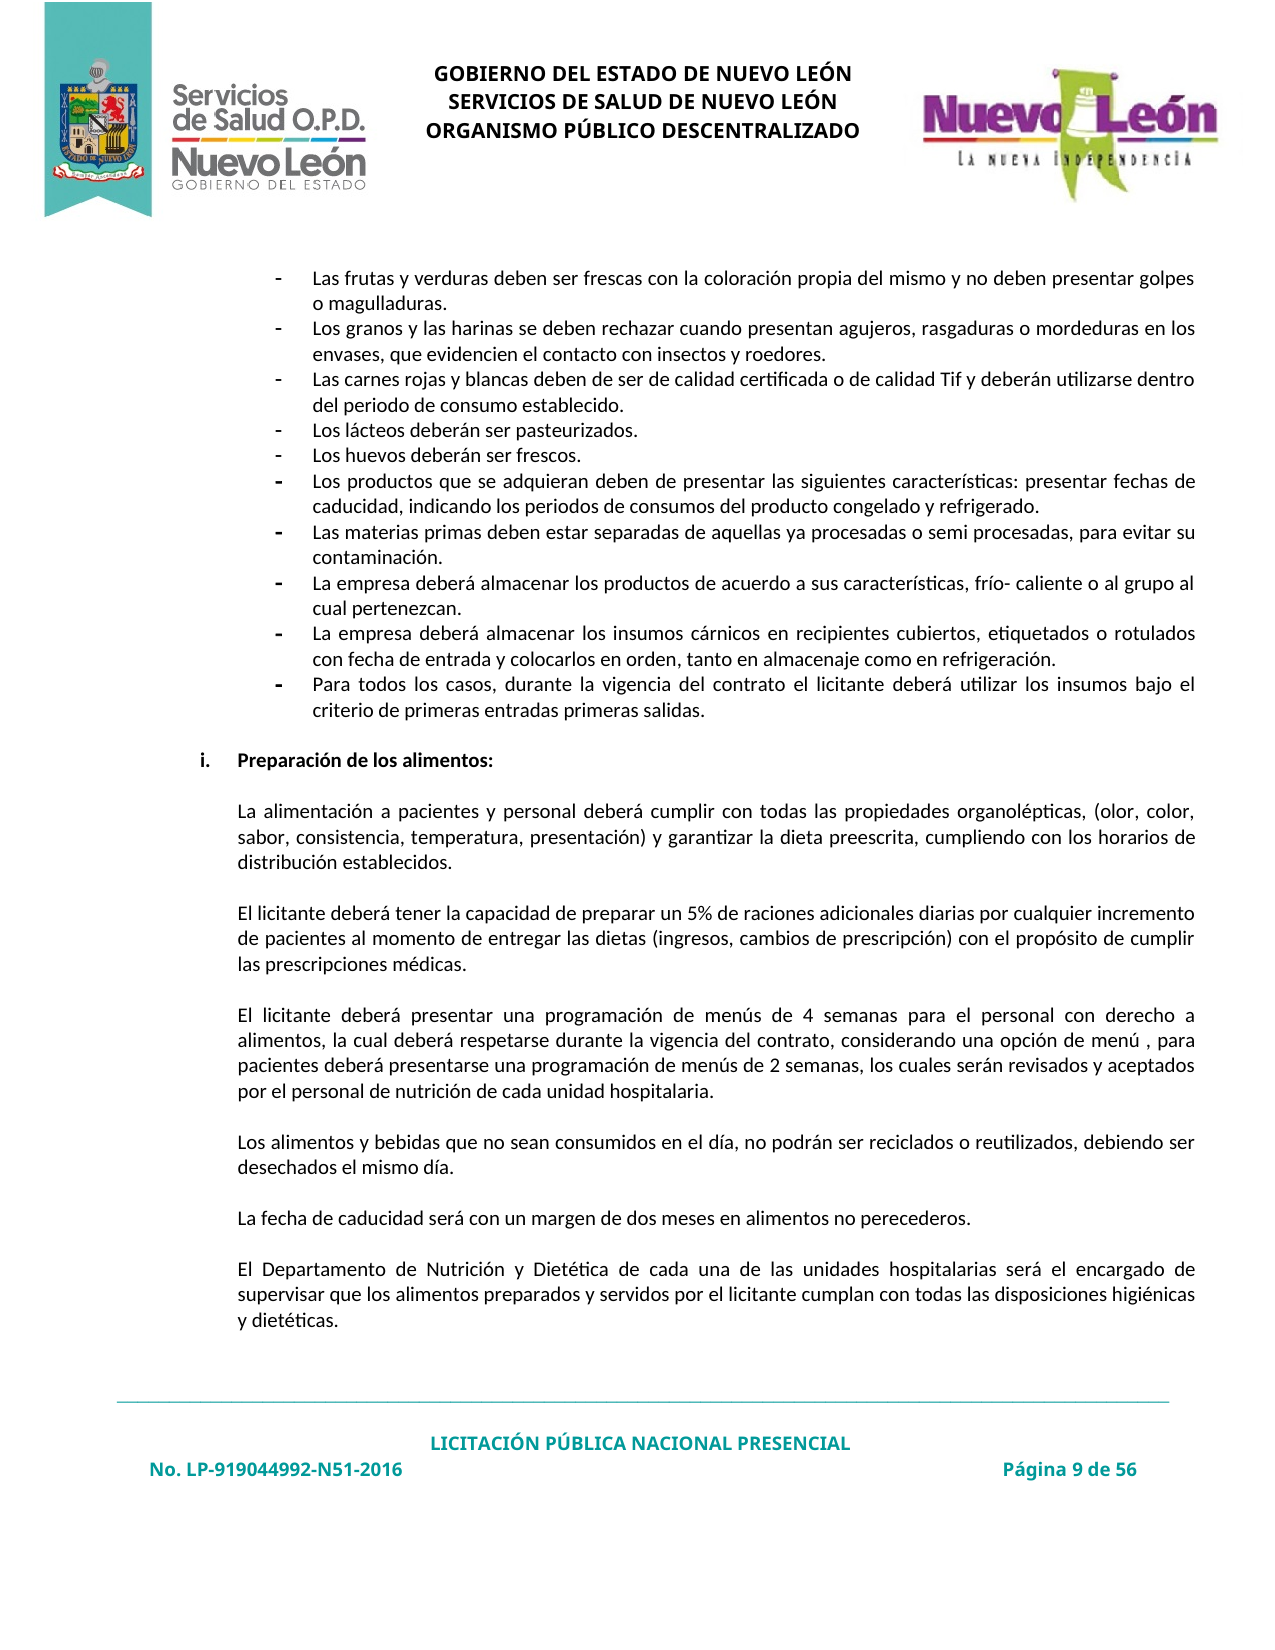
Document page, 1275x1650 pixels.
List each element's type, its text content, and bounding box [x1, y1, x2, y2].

list La fecha de caducidad será con un margen de dos meses en alimentos no perecederos. [237, 1205, 1197, 1231]
list Las materias primas deben estar separadas de aquellas ya procesadas o semi procesadas, para evitar su contaminación. [275, 519, 1197, 570]
list La empresa deberá almacenar los insumos cárnicos en recipientes cubiertos, etiquetados o rotulados con fecha de entrada y colocarlos en orden, tanto en almacenaje como en refrigeración. [275, 621, 1197, 671]
list Para todos los casos, durante la vigencia del contrato el licitante deberá utilizar los insumos bajo el criterio de primeras entradas primeras salidas. [275, 671, 1197, 722]
list El licitante deberá presentar una programación de menús de 4 semanas para el personal con derecho a alimentos, la cual deberá respetarse durante la vigencia del contrato, considerando una opción de menú , para pacientes deberá presentarse una programación de menús de 2 semanas, los cuales serán revisados y aceptados por el personal de nutrición de cada unidad hospitalaria. [237, 1002, 1197, 1103]
picture [15, 2, 1249, 229]
list Preparación de los alimentos: [200, 748, 1197, 773]
list Los alimentos y bebidas que no sean consumidos en el día, no podrán ser reciclados o reutilizados, debiendo ser desechados el mismo día. [237, 1129, 1197, 1180]
list La alimentación a pacientes y personal deberá cumplir con todas las propiedades organolépticas, (olor, color, sabor, consistencia, temperatura, presentación) y garantizar la dieta preescrita, cumpliendo con los horarios de distribución establecidos. [237, 798, 1197, 875]
list Los productos que se adquieran deben de presentar las siguientes características: presentar fechas de caducidad, indicando los periodos de consumos del producto congelado y refrigerado. [275, 468, 1197, 519]
list Los huevos deberán ser frescos. [275, 443, 1197, 468]
list El Departamento de Nutrición y Dietética de cada una de las unidades hospitalarias será el encargado de supervisar que los alimentos preparados y servidos por el licitante cumplan con todas las disposiciones higiénicas y dietéticas. [237, 1256, 1197, 1332]
list Los granos y las harinas se deben rechazar cuando presentan agujeros, rasgaduras o mordeduras en los envases, que evidencien el contacto con insectos y roedores. [275, 316, 1197, 366]
list Las carnes rojas y blancas deben de ser de calidad certificada o de calidad Tif y deberán utilizarse dentro del periodo de consumo establecido. [275, 366, 1197, 417]
list Los lácteos deberán ser pasteurizados. [275, 417, 1197, 443]
list El licitante deberá tener la capacidad de preparar un 5% de raciones adicionales diarias por cualquier incremento de pacientes al momento de entregar las dietas (ingresos, cambios de prescripción) con el propósito de cumplir las prescripciones médicas. [237, 900, 1197, 976]
list La empresa deberá almacenar los productos de acuerdo a sus características, frío- caliente o al grupo al cual pertenezcan. [275, 570, 1197, 621]
list Las frutas y verduras deben ser frescas con la coloración propia del mismo y no deben presentar golpes o magulladuras. [275, 265, 1197, 316]
